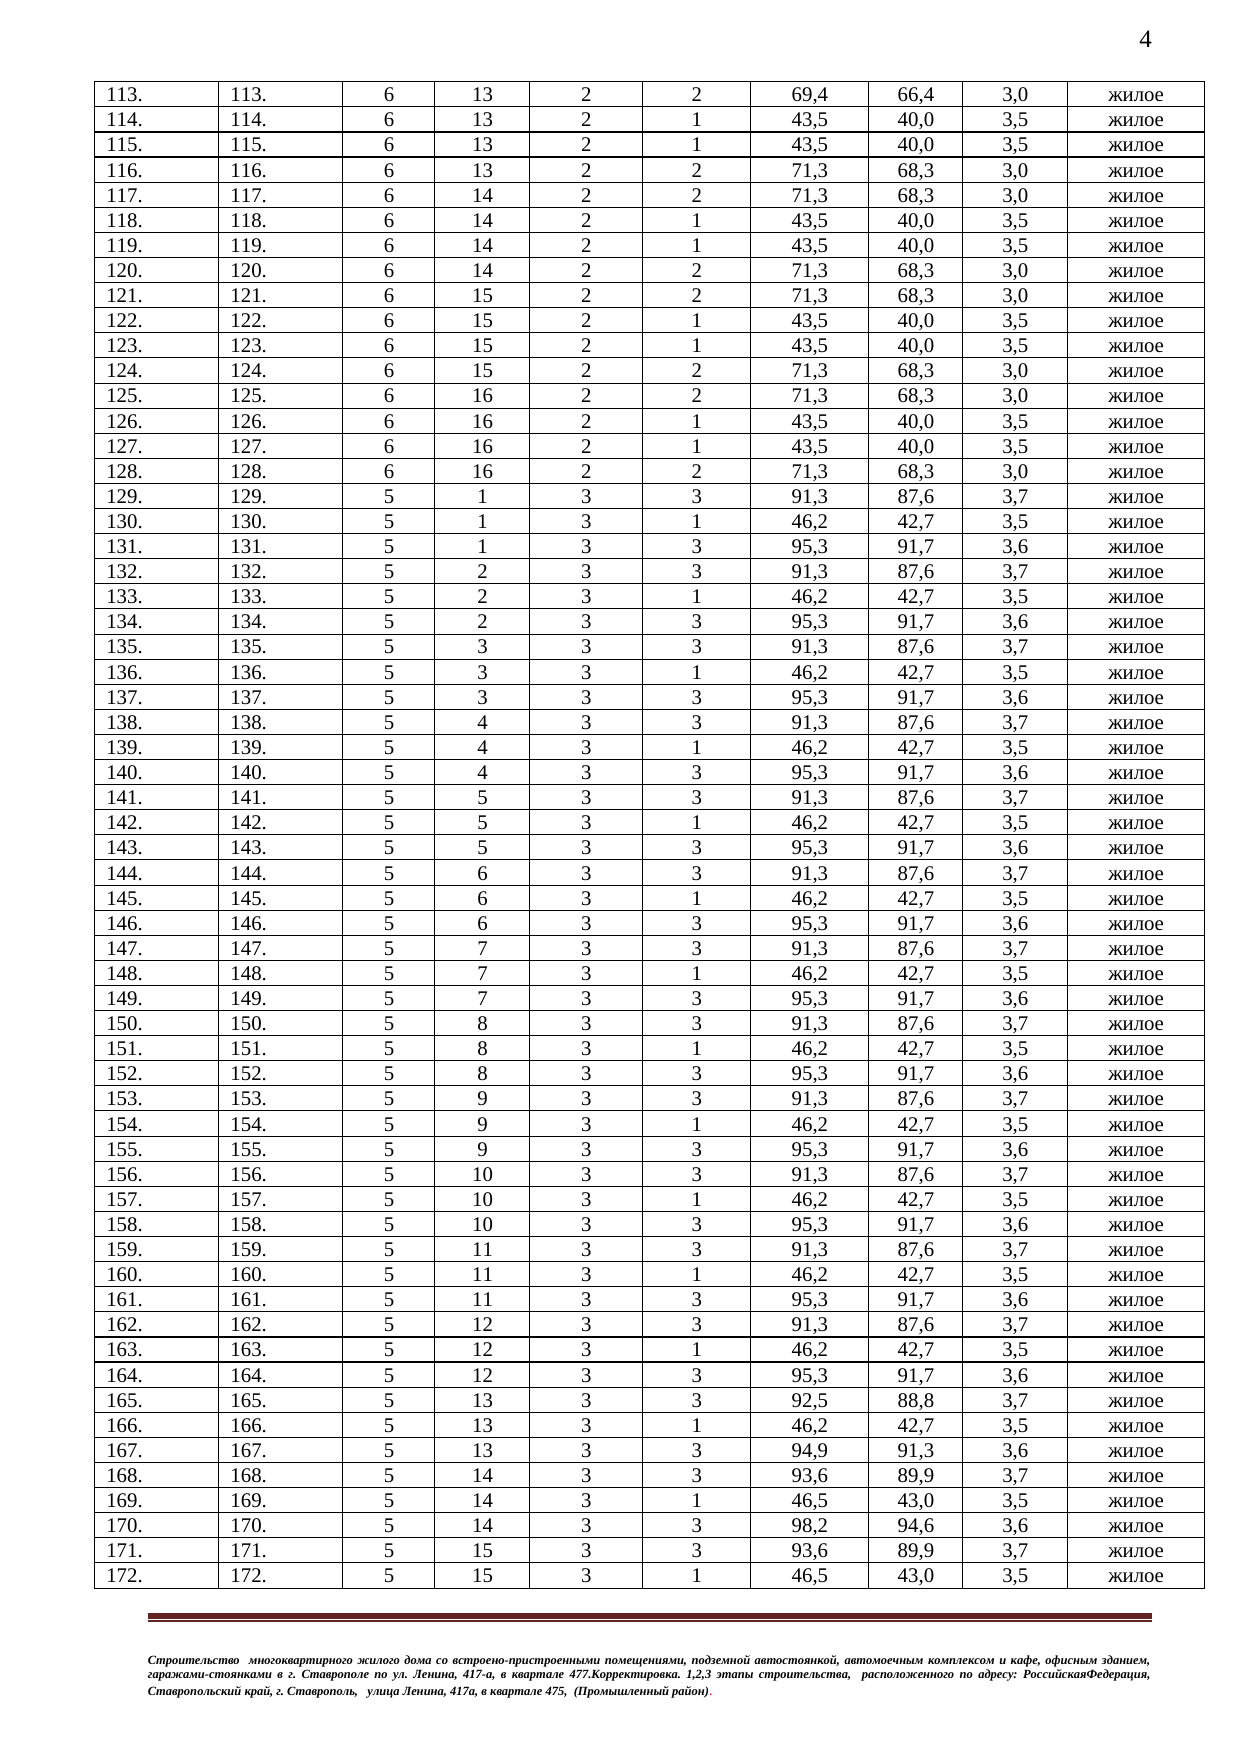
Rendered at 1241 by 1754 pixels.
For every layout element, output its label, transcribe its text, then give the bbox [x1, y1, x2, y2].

table_cell 95,3 [751, 1061, 868, 1085]
table_cell 136. [219, 660, 342, 684]
table_cell 152. [95, 1061, 218, 1085]
table_cell 46,2 [751, 1338, 868, 1361]
table_cell 3 [530, 1438, 642, 1462]
table_cell 169. [95, 1488, 218, 1512]
table_cell 3,6 [963, 911, 1067, 935]
table_cell 68,3 [869, 384, 962, 407]
table_cell 91,3 [751, 1086, 868, 1110]
table_cell 91,7 [869, 1061, 962, 1085]
table_cell 5 [343, 584, 434, 608]
table_cell 5 [343, 1413, 434, 1437]
table_cell 120. [95, 258, 218, 282]
table_cell 1 [643, 810, 750, 834]
table_cell жилое [1068, 1563, 1204, 1587]
table_cell жилое [1068, 283, 1204, 307]
table_cell 143. [219, 835, 342, 859]
table_cell 91,7 [869, 986, 962, 1010]
table_cell 87,6 [869, 635, 962, 658]
table_cell 168. [219, 1463, 342, 1487]
table_cell 13 [435, 1413, 529, 1437]
table_cell 15 [435, 1538, 529, 1562]
table_cell 3 [643, 484, 750, 508]
table_cell жилое [1068, 685, 1204, 709]
table_cell 2 [530, 233, 642, 257]
table_cell 93,6 [751, 1538, 868, 1562]
table_cell 9 [435, 1086, 529, 1110]
table_cell жилое [1068, 1162, 1204, 1186]
table_cell 5 [343, 710, 434, 734]
table_cell 15 [435, 283, 529, 307]
table_cell 5 [343, 735, 434, 759]
table_cell 2 [643, 459, 750, 483]
table_cell 6 [343, 283, 434, 307]
table_cell 87,6 [869, 484, 962, 508]
table_cell 155. [219, 1137, 342, 1161]
table_cell 114. [95, 107, 218, 131]
table_cell 1 [643, 1413, 750, 1437]
table_cell 42,7 [869, 509, 962, 533]
table_cell жилое [1068, 911, 1204, 935]
table_cell 3,0 [963, 158, 1067, 182]
table_cell 3 [530, 936, 642, 960]
table_cell 42,7 [869, 735, 962, 759]
table_cell 164. [95, 1363, 218, 1387]
table_cell 3,5 [963, 434, 1067, 458]
table_cell 46,2 [751, 1111, 868, 1136]
table_cell 157. [219, 1187, 342, 1211]
table_cell 5 [343, 1388, 434, 1412]
table_cell 117. [95, 183, 218, 207]
table_cell 8 [435, 1011, 529, 1035]
table_cell 5 [343, 911, 434, 935]
table_cell 115. [95, 133, 218, 156]
table_cell 1 [643, 584, 750, 608]
table_cell жилое [1068, 1312, 1204, 1336]
table_cell 132. [95, 559, 218, 583]
table_cell жилое [1068, 82, 1204, 106]
table_cell жилое [1068, 1413, 1204, 1437]
table_cell 3,7 [963, 1388, 1067, 1412]
table_cell 148. [219, 961, 342, 985]
table_cell 6 [343, 258, 434, 282]
table_cell 71,3 [751, 183, 868, 207]
table_cell 3,5 [963, 660, 1067, 684]
table_cell 149. [219, 986, 342, 1010]
table_cell жилое [1068, 358, 1204, 382]
table_cell 68,3 [869, 183, 962, 207]
table_cell 3 [530, 635, 642, 658]
table_cell 115. [219, 133, 342, 156]
table_cell 3 [530, 735, 642, 759]
table_cell 71,3 [751, 358, 868, 382]
table_cell 5 [435, 835, 529, 859]
table_cell 140. [95, 760, 218, 784]
table_cell жилое [1068, 1538, 1204, 1562]
table_cell 87,6 [869, 710, 962, 734]
table_cell 5 [343, 886, 434, 909]
table_cell 169. [219, 1488, 342, 1512]
table_cell 43,5 [751, 308, 868, 332]
table_cell 1 [643, 434, 750, 458]
table_cell 137. [95, 685, 218, 709]
table_cell жилое [1068, 1262, 1204, 1286]
table_cell 95,3 [751, 1212, 868, 1236]
table_cell жилое [1068, 107, 1204, 131]
table_cell 3 [530, 1086, 642, 1110]
table_cell 3 [530, 685, 642, 709]
table_cell 122. [219, 308, 342, 332]
table_cell 113. [219, 82, 342, 106]
table_cell 5 [343, 1036, 434, 1060]
table_cell 7 [435, 961, 529, 985]
table_cell 3 [643, 785, 750, 809]
table_cell 3 [643, 1312, 750, 1336]
table_cell 167. [219, 1438, 342, 1462]
table_cell 40,0 [869, 208, 962, 232]
table_cell 5 [343, 1111, 434, 1136]
table_cell 14 [435, 183, 529, 207]
table_cell 1 [643, 1262, 750, 1286]
table_cell 91,3 [751, 1237, 868, 1261]
table_cell 151. [219, 1036, 342, 1060]
table_cell жилое [1068, 1513, 1204, 1537]
table_cell 3,7 [963, 1162, 1067, 1186]
table_cell 123. [219, 333, 342, 357]
table_cell 128. [219, 459, 342, 483]
table_cell 40,0 [869, 107, 962, 131]
table_cell 3,7 [963, 1237, 1067, 1261]
table_cell 13 [435, 1388, 529, 1412]
table_cell 122. [95, 308, 218, 332]
table_cell 6 [343, 107, 434, 131]
table_cell 46,2 [751, 886, 868, 909]
table_cell 5 [343, 1086, 434, 1110]
table_cell 125. [95, 384, 218, 407]
table_cell 15 [435, 308, 529, 332]
table_cell жилое [1068, 1187, 1204, 1211]
table_cell 91,7 [869, 1212, 962, 1236]
table_cell 91,3 [751, 1162, 868, 1186]
table_cell 6 [343, 409, 434, 433]
table_cell 3,6 [963, 1363, 1067, 1387]
table_cell 3 [643, 1388, 750, 1412]
table_cell 43,0 [869, 1488, 962, 1512]
table_cell 5 [343, 785, 434, 809]
table_cell 2 [643, 384, 750, 407]
table_cell 94,9 [751, 1438, 868, 1462]
table_cell жилое [1068, 258, 1204, 282]
table_cell 3 [530, 1538, 642, 1562]
table_cell 6 [343, 384, 434, 407]
table_cell 3 [530, 1413, 642, 1437]
table_cell 5 [343, 936, 434, 960]
table_cell 3,0 [963, 82, 1067, 106]
table_cell 5 [435, 785, 529, 809]
table_cell 46,2 [751, 1262, 868, 1286]
table_cell 46,5 [751, 1488, 868, 1512]
table_cell жилое [1068, 1287, 1204, 1311]
table_cell 5 [343, 635, 434, 658]
table_cell 3,5 [963, 1036, 1067, 1060]
table_cell 91,3 [751, 785, 868, 809]
table_cell 68,3 [869, 358, 962, 382]
table_cell 3 [643, 1538, 750, 1562]
table_cell 14 [435, 233, 529, 257]
table_cell 42,7 [869, 1111, 962, 1136]
table_cell 3,5 [963, 584, 1067, 608]
table_cell 1 [643, 1488, 750, 1512]
table_cell 1 [643, 961, 750, 985]
table_cell 3,0 [963, 384, 1067, 407]
table_cell 3 [530, 509, 642, 533]
table_cell 124. [219, 358, 342, 382]
table_cell 118. [95, 208, 218, 232]
table_cell 40,0 [869, 333, 962, 357]
table_cell 5 [343, 1488, 434, 1512]
table_cell 1 [643, 133, 750, 156]
table_cell жилое [1068, 1438, 1204, 1462]
table_cell 95,3 [751, 1287, 868, 1311]
table_cell 43,5 [751, 208, 868, 232]
table_cell 1 [643, 107, 750, 131]
table_cell 153. [219, 1086, 342, 1110]
table_cell 6 [435, 860, 529, 884]
table_cell 152. [219, 1061, 342, 1085]
table_cell 1 [643, 1187, 750, 1211]
table_cell 6 [343, 233, 434, 257]
table_cell 11 [435, 1287, 529, 1311]
table_cell 3,5 [963, 1262, 1067, 1286]
table_cell жилое [1068, 1388, 1204, 1412]
table_cell 91,3 [751, 860, 868, 884]
table_cell 66,4 [869, 82, 962, 106]
table_cell 5 [343, 534, 434, 558]
table_cell жилое [1068, 1338, 1204, 1361]
table_cell 16 [435, 434, 529, 458]
table_cell 3 [530, 1488, 642, 1512]
table_cell 1 [643, 1563, 750, 1587]
table_cell жилое [1068, 1363, 1204, 1387]
table_cell 3,5 [963, 1187, 1067, 1211]
table_cell 5 [343, 1137, 434, 1161]
table_cell 133. [95, 584, 218, 608]
table_cell 95,3 [751, 534, 868, 558]
table_cell 2 [435, 584, 529, 608]
table_cell 2 [643, 258, 750, 282]
table_cell 130. [95, 509, 218, 533]
table_cell 3 [643, 559, 750, 583]
table_cell 3,5 [963, 233, 1067, 257]
table_cell 3,6 [963, 986, 1067, 1010]
table_cell 3 [643, 1463, 750, 1487]
table_cell жилое [1068, 183, 1204, 207]
table_cell 3 [530, 584, 642, 608]
table_cell жилое [1068, 434, 1204, 458]
table_cell 3,7 [963, 1463, 1067, 1487]
table_cell 43,5 [751, 107, 868, 131]
table_cell 46,2 [751, 1413, 868, 1437]
table_cell 154. [219, 1111, 342, 1136]
table_cell жилое [1068, 459, 1204, 483]
table_cell 3,5 [963, 1413, 1067, 1437]
table_cell 128. [95, 459, 218, 483]
table_cell 5 [343, 1212, 434, 1236]
table_cell 5 [343, 1162, 434, 1186]
table_cell 3,5 [963, 1563, 1067, 1587]
table_cell 167. [95, 1438, 218, 1462]
table_cell 1 [435, 484, 529, 508]
table_cell 8 [435, 1036, 529, 1060]
table_cell 9 [435, 1137, 529, 1161]
table_cell 3 [643, 1287, 750, 1311]
table_cell 8 [435, 1061, 529, 1085]
table_cell 87,6 [869, 1162, 962, 1186]
table_cell 6 [343, 183, 434, 207]
table_cell жилое [1068, 1086, 1204, 1110]
table_cell 5 [343, 1338, 434, 1361]
table_cell 3 [530, 1338, 642, 1361]
table_cell 3 [643, 760, 750, 784]
table_cell 15 [435, 333, 529, 357]
table_cell 3,5 [963, 409, 1067, 433]
table_cell 150. [219, 1011, 342, 1035]
table_cell 6 [343, 434, 434, 458]
table_cell 2 [530, 409, 642, 433]
table_cell 43,5 [751, 233, 868, 257]
table_cell 147. [95, 936, 218, 960]
table_cell 46,2 [751, 810, 868, 834]
table_cell 3,6 [963, 1513, 1067, 1537]
table_cell 166. [95, 1413, 218, 1437]
table_cell 124. [95, 358, 218, 382]
table_cell 1 [643, 1338, 750, 1361]
table_cell 3,6 [963, 835, 1067, 859]
table_cell 131. [219, 534, 342, 558]
table_cell 42,7 [869, 584, 962, 608]
table_cell 3 [643, 1086, 750, 1110]
table_cell 127. [219, 434, 342, 458]
table_cell 89,9 [869, 1463, 962, 1487]
table_cell 42,7 [869, 961, 962, 985]
table_cell жилое [1068, 584, 1204, 608]
table_cell 1 [643, 333, 750, 357]
table_cell 10 [435, 1187, 529, 1211]
table_cell 91,7 [869, 760, 962, 784]
table_cell 1 [435, 534, 529, 558]
table_cell 172. [95, 1563, 218, 1587]
table_cell жилое [1068, 760, 1204, 784]
table_cell 5 [343, 810, 434, 834]
table_cell 2 [530, 133, 642, 156]
table_cell 5 [343, 559, 434, 583]
table_cell 135. [95, 635, 218, 658]
table_cell 40,0 [869, 233, 962, 257]
table_cell 154. [95, 1111, 218, 1136]
table_cell 6 [343, 333, 434, 357]
table_cell 138. [219, 710, 342, 734]
table_cell 43,5 [751, 434, 868, 458]
table_cell 16 [435, 409, 529, 433]
table_cell 46,2 [751, 584, 868, 608]
table_cell 162. [219, 1312, 342, 1336]
table_cell жилое [1068, 986, 1204, 1010]
table_cell 94,6 [869, 1513, 962, 1537]
table_cell 127. [95, 434, 218, 458]
table_cell 3 [435, 685, 529, 709]
table_cell жилое [1068, 333, 1204, 357]
table_cell 3 [530, 660, 642, 684]
table_cell 14 [435, 1513, 529, 1537]
table_cell 3 [643, 1061, 750, 1085]
table_cell 5 [343, 835, 434, 859]
table_cell 3,6 [963, 760, 1067, 784]
table_cell 1 [643, 735, 750, 759]
table_cell 3 [643, 1237, 750, 1261]
table_cell 1 [643, 509, 750, 533]
table_cell 91,7 [869, 534, 962, 558]
table_cell 3 [530, 1363, 642, 1387]
table_cell 130. [219, 509, 342, 533]
table_cell 142. [95, 810, 218, 834]
table_cell 71,3 [751, 158, 868, 182]
table_cell 91,7 [869, 1137, 962, 1161]
table_cell 6 [343, 459, 434, 483]
table_cell 151. [95, 1036, 218, 1060]
table_cell 6 [343, 158, 434, 182]
table_cell 2 [435, 609, 529, 633]
table_cell 3 [530, 760, 642, 784]
table_cell 139. [95, 735, 218, 759]
table_cell 3,6 [963, 534, 1067, 558]
table_cell 3,6 [963, 1287, 1067, 1311]
table_cell 3 [530, 1463, 642, 1487]
table_cell 3 [530, 785, 642, 809]
table_cell 143. [95, 835, 218, 859]
table_cell 5 [343, 986, 434, 1010]
table_cell 3 [530, 860, 642, 884]
table_cell 2 [435, 559, 529, 583]
table_cell 6 [343, 82, 434, 106]
table_cell 1 [643, 409, 750, 433]
table_cell жилое [1068, 559, 1204, 583]
table_cell 3 [643, 1363, 750, 1387]
table_cell 166. [219, 1413, 342, 1437]
table_cell 117. [219, 183, 342, 207]
table_cell 3,6 [963, 1137, 1067, 1161]
table_cell 119. [95, 233, 218, 257]
table_cell жилое [1068, 860, 1204, 884]
table_cell 2 [530, 384, 642, 407]
table_cell 3 [435, 660, 529, 684]
table_cell 4 [435, 710, 529, 734]
table_cell 46,2 [751, 660, 868, 684]
table_cell 5 [343, 1513, 434, 1537]
table_cell 3 [643, 986, 750, 1010]
table_cell 3 [530, 911, 642, 935]
table_cell жилое [1068, 208, 1204, 232]
table_cell 91,3 [751, 559, 868, 583]
table_cell 1 [643, 1111, 750, 1136]
table_cell 2 [530, 158, 642, 182]
table_cell 87,6 [869, 559, 962, 583]
table_cell 43,0 [869, 1563, 962, 1587]
table_cell 2 [530, 82, 642, 106]
table_cell 43,5 [751, 333, 868, 357]
table_cell 1 [643, 886, 750, 909]
table_cell 140. [219, 760, 342, 784]
table_cell 93,6 [751, 1463, 868, 1487]
table_cell 11 [435, 1262, 529, 1286]
table_cell 116. [219, 158, 342, 182]
table_cell 11 [435, 1237, 529, 1261]
table_cell 3 [530, 810, 642, 834]
table_cell жилое [1068, 233, 1204, 257]
table_cell 87,6 [869, 1312, 962, 1336]
table_cell 3 [530, 710, 642, 734]
table_cell 2 [530, 333, 642, 357]
table_cell жилое [1068, 409, 1204, 433]
table_cell жилое [1068, 1061, 1204, 1085]
table_cell 3,5 [963, 509, 1067, 533]
table_cell жилое [1068, 710, 1204, 734]
table_cell 3 [530, 1312, 642, 1336]
table_cell 131. [95, 534, 218, 558]
table_cell 136. [95, 660, 218, 684]
table_cell 2 [530, 358, 642, 382]
table_cell 1 [643, 308, 750, 332]
table_cell 134. [95, 609, 218, 633]
table_cell 5 [343, 509, 434, 533]
table_cell 95,3 [751, 986, 868, 1010]
table_cell 88,8 [869, 1388, 962, 1412]
table_cell 161. [95, 1287, 218, 1311]
table_cell 3,5 [963, 333, 1067, 357]
table_cell 170. [219, 1513, 342, 1537]
table_cell 116. [95, 158, 218, 182]
table_cell 91,7 [869, 911, 962, 935]
table_cell 3 [530, 1513, 642, 1537]
table_cell 46,2 [751, 735, 868, 759]
table_cell жилое [1068, 1488, 1204, 1512]
table_cell 141. [95, 785, 218, 809]
table_cell 91,7 [869, 835, 962, 859]
table_cell 3,7 [963, 635, 1067, 658]
table_cell 3 [530, 1187, 642, 1211]
table_cell 14 [435, 1463, 529, 1487]
table_cell 3,5 [963, 735, 1067, 759]
table_cell 3,6 [963, 1438, 1067, 1462]
table_cell 13 [435, 82, 529, 106]
table_cell 5 [343, 1061, 434, 1085]
table_cell 2 [643, 82, 750, 106]
table_cell жилое [1068, 886, 1204, 909]
table_cell 3 [530, 961, 642, 985]
table_cell 6 [343, 308, 434, 332]
table_cell 2 [643, 358, 750, 382]
table_cell 5 [343, 1287, 434, 1311]
table_cell 3 [530, 1061, 642, 1085]
table_cell 89,9 [869, 1538, 962, 1562]
table_cell 3 [643, 1011, 750, 1035]
table_cell 95,3 [751, 835, 868, 859]
table_cell 150. [95, 1011, 218, 1035]
table_cell 3,7 [963, 1086, 1067, 1110]
table_cell 149. [95, 986, 218, 1010]
table_cell 3,0 [963, 283, 1067, 307]
table_cell 40,0 [869, 434, 962, 458]
table_cell 46,2 [751, 1187, 868, 1211]
table_cell 3 [643, 609, 750, 633]
table_cell 3 [643, 534, 750, 558]
table_cell 3,5 [963, 308, 1067, 332]
table_cell 3,5 [963, 1111, 1067, 1136]
table_cell 5 [343, 660, 434, 684]
table_cell 159. [219, 1237, 342, 1261]
table_cell 148. [95, 961, 218, 985]
table_cell жилое [1068, 534, 1204, 558]
table_cell 142. [219, 810, 342, 834]
table_cell 3,7 [963, 1538, 1067, 1562]
table_cell жилое [1068, 936, 1204, 960]
table_cell 160. [95, 1262, 218, 1286]
table_cell 135. [219, 635, 342, 658]
table_cell 12 [435, 1338, 529, 1361]
table_cell 68,3 [869, 158, 962, 182]
table_cell 12 [435, 1312, 529, 1336]
table_cell 3 [530, 835, 642, 859]
table_cell 42,7 [869, 886, 962, 909]
table_cell 5 [343, 1463, 434, 1487]
table_cell 3 [530, 1287, 642, 1311]
table_cell 14 [435, 1488, 529, 1512]
table_cell 3 [530, 1111, 642, 1136]
table_cell 68,3 [869, 459, 962, 483]
table_cell жилое [1068, 660, 1204, 684]
table_cell 3 [530, 559, 642, 583]
table_cell 91,7 [869, 685, 962, 709]
table_cell 5 [343, 1187, 434, 1211]
table_cell 5 [343, 1312, 434, 1336]
table_cell 3 [643, 860, 750, 884]
table_cell 158. [219, 1212, 342, 1236]
table_cell 14 [435, 208, 529, 232]
table_cell 14 [435, 258, 529, 282]
table_cell 3 [530, 986, 642, 1010]
table_cell 164. [219, 1363, 342, 1387]
table_cell 121. [95, 283, 218, 307]
table_cell жилое [1068, 133, 1204, 156]
table_cell 3,7 [963, 860, 1067, 884]
table_cell 137. [219, 685, 342, 709]
table_cell 16 [435, 384, 529, 407]
table_cell 3,6 [963, 609, 1067, 633]
table_cell жилое [1068, 1212, 1204, 1236]
table_cell 162. [95, 1312, 218, 1336]
table_cell 165. [95, 1388, 218, 1412]
table_cell 87,6 [869, 1237, 962, 1261]
table_cell 4 [435, 760, 529, 784]
table_cell 13 [435, 133, 529, 156]
table_cell 3 [530, 1162, 642, 1186]
table_cell 40,0 [869, 308, 962, 332]
table_cell 2 [530, 107, 642, 131]
table_cell 95,3 [751, 685, 868, 709]
table_cell 3 [530, 1563, 642, 1587]
table_cell 71,3 [751, 283, 868, 307]
table_cell 2 [530, 208, 642, 232]
table_cell 3,5 [963, 1488, 1067, 1512]
table_cell 42,7 [869, 810, 962, 834]
table_cell 91,3 [751, 635, 868, 658]
table_cell 159. [95, 1237, 218, 1261]
table_cell 69,4 [751, 82, 868, 106]
table_cell 1 [643, 660, 750, 684]
table_cell жилое [1068, 810, 1204, 834]
table_cell 46,2 [751, 1036, 868, 1060]
table_cell 42,7 [869, 660, 962, 684]
table_cell 6 [343, 208, 434, 232]
table_cell 91,3 [869, 1438, 962, 1462]
table_cell 171. [219, 1538, 342, 1562]
table_cell 145. [95, 886, 218, 909]
table_cell 123. [95, 333, 218, 357]
table_cell 3,7 [963, 1312, 1067, 1336]
table_cell 6 [435, 911, 529, 935]
table_cell 141. [219, 785, 342, 809]
table_cell 5 [343, 961, 434, 985]
table_cell 5 [343, 685, 434, 709]
table_cell жилое [1068, 1137, 1204, 1161]
table_cell 3,0 [963, 358, 1067, 382]
table_cell 9 [435, 1111, 529, 1136]
table_cell 3 [530, 609, 642, 633]
table_cell 134. [219, 609, 342, 633]
table_cell 2 [530, 183, 642, 207]
table_cell 3 [530, 1011, 642, 1035]
table_cell 5 [343, 609, 434, 633]
table_cell 10 [435, 1212, 529, 1236]
table_cell 118. [219, 208, 342, 232]
table_cell 13 [435, 1438, 529, 1462]
table_cell 46,2 [751, 509, 868, 533]
table_cell жилое [1068, 735, 1204, 759]
table_cell 15 [435, 1563, 529, 1587]
table_cell 146. [95, 911, 218, 935]
table_cell 46,2 [751, 961, 868, 985]
table_cell 87,6 [869, 785, 962, 809]
table_cell 3,0 [963, 258, 1067, 282]
table_cell 157. [95, 1187, 218, 1211]
table_cell 42,7 [869, 1413, 962, 1437]
table_cell 156. [219, 1162, 342, 1186]
table_cell 3,0 [963, 459, 1067, 483]
table_cell 68,3 [869, 258, 962, 282]
table_cell 168. [95, 1463, 218, 1487]
table_cell 3,0 [963, 183, 1067, 207]
table_cell 42,7 [869, 1262, 962, 1286]
table_cell 2 [643, 158, 750, 182]
table_cell 3 [530, 1137, 642, 1161]
table_cell 3,5 [963, 886, 1067, 909]
table_cell 113. [95, 82, 218, 106]
table_cell 1 [435, 509, 529, 533]
table_cell 172. [219, 1563, 342, 1587]
table_cell 3,7 [963, 559, 1067, 583]
table_cell 129. [219, 484, 342, 508]
table_cell 3 [435, 635, 529, 658]
table_cell жилое [1068, 609, 1204, 633]
table_cell 3 [530, 1388, 642, 1412]
table_cell 91,3 [751, 1011, 868, 1035]
table_cell 165. [219, 1388, 342, 1412]
table_cell 125. [219, 384, 342, 407]
table_cell 91,3 [751, 484, 868, 508]
table_cell 87,6 [869, 860, 962, 884]
table_cell жилое [1068, 308, 1204, 332]
table_cell 2 [643, 283, 750, 307]
table_cell 15 [435, 358, 529, 382]
table_cell 3 [530, 1262, 642, 1286]
table_cell жилое [1068, 1237, 1204, 1261]
table_cell 129. [95, 484, 218, 508]
table_cell 10 [435, 1162, 529, 1186]
table_cell жилое [1068, 158, 1204, 182]
table_cell 68,3 [869, 283, 962, 307]
table_cell 40,0 [869, 409, 962, 433]
table_cell жилое [1068, 509, 1204, 533]
table_cell 144. [95, 860, 218, 884]
table_cell 3 [643, 835, 750, 859]
table_cell жилое [1068, 635, 1204, 658]
table_cell 3 [643, 1137, 750, 1161]
table_cell 1 [643, 208, 750, 232]
table_cell 5 [343, 860, 434, 884]
table_cell 91,7 [869, 1287, 962, 1311]
table_cell 3 [530, 534, 642, 558]
table_cell 121. [219, 283, 342, 307]
table_cell 5 [343, 760, 434, 784]
table_cell 155. [95, 1137, 218, 1161]
table_cell 3 [643, 1162, 750, 1186]
table_cell 3 [643, 685, 750, 709]
table_cell 5 [343, 484, 434, 508]
table_cell 4 [435, 735, 529, 759]
table_cell 3 [643, 936, 750, 960]
table_cell 170. [95, 1513, 218, 1537]
table_cell 3,6 [963, 685, 1067, 709]
table_cell 163. [95, 1338, 218, 1361]
table_cell 13 [435, 158, 529, 182]
table_cell 1 [643, 1036, 750, 1060]
table_cell 71,3 [751, 459, 868, 483]
table_cell 91,3 [751, 1312, 868, 1336]
table_cell 133. [219, 584, 342, 608]
table_cell 5 [343, 1237, 434, 1261]
table_cell 2 [643, 183, 750, 207]
table_cell 2 [530, 283, 642, 307]
table_cell 153. [95, 1086, 218, 1110]
table_cell 156. [95, 1162, 218, 1186]
table_cell 5 [343, 1262, 434, 1286]
table_cell 5 [343, 1363, 434, 1387]
table_cell 5 [343, 1538, 434, 1562]
table_cell 2 [530, 459, 642, 483]
table_cell жилое [1068, 961, 1204, 985]
table_cell 95,3 [751, 1137, 868, 1161]
table_cell 71,3 [751, 258, 868, 282]
table_cell 3 [643, 1212, 750, 1236]
table_cell 138. [95, 710, 218, 734]
table_cell жилое [1068, 484, 1204, 508]
table_cell 3 [530, 1237, 642, 1261]
table_cell 5 [343, 1011, 434, 1035]
table_cell 3,7 [963, 710, 1067, 734]
table_cell 3,5 [963, 810, 1067, 834]
table_cell 87,6 [869, 1011, 962, 1035]
table_cell 114. [219, 107, 342, 131]
table_cell 119. [219, 233, 342, 257]
table_cell 5 [435, 810, 529, 834]
table_cell 3 [643, 1513, 750, 1537]
table_cell жилое [1068, 384, 1204, 407]
table_cell 6 [343, 358, 434, 382]
table_cell 40,0 [869, 133, 962, 156]
table_cell 5 [343, 1563, 434, 1587]
table_cell 2 [530, 434, 642, 458]
table_cell 3,5 [963, 133, 1067, 156]
table_cell 146. [219, 911, 342, 935]
table_cell 145. [219, 886, 342, 909]
table_cell жилое [1068, 1111, 1204, 1136]
table_cell 42,7 [869, 1187, 962, 1211]
table_cell 92,5 [751, 1388, 868, 1412]
table_cell 46,5 [751, 1563, 868, 1587]
table_cell жилое [1068, 1036, 1204, 1060]
table_cell 147. [219, 936, 342, 960]
table_cell жилое [1068, 835, 1204, 859]
table_cell 3 [643, 635, 750, 658]
table_cell 95,3 [751, 911, 868, 935]
table_cell 91,3 [751, 936, 868, 960]
table_cell 3,7 [963, 1011, 1067, 1035]
table_cell 95,3 [751, 760, 868, 784]
table_cell 16 [435, 459, 529, 483]
table_cell 161. [219, 1287, 342, 1311]
table_cell 43,5 [751, 409, 868, 433]
table_cell жилое [1068, 785, 1204, 809]
table_cell 3,6 [963, 1212, 1067, 1236]
table_cell 5 [343, 1438, 434, 1462]
table_cell 139. [219, 735, 342, 759]
table_cell 43,5 [751, 133, 868, 156]
table_cell 98,2 [751, 1513, 868, 1537]
table_cell 132. [219, 559, 342, 583]
table_cell 2 [530, 258, 642, 282]
table_cell 126. [219, 409, 342, 433]
table_cell 3,7 [963, 936, 1067, 960]
table_cell 144. [219, 860, 342, 884]
table_cell 71,3 [751, 384, 868, 407]
table_cell 12 [435, 1363, 529, 1387]
table_cell 95,3 [751, 609, 868, 633]
table_cell 3,7 [963, 484, 1067, 508]
table_cell 3 [530, 886, 642, 909]
table_cell 3 [530, 484, 642, 508]
table_cell 91,3 [751, 710, 868, 734]
table_cell 3,6 [963, 1061, 1067, 1085]
table_cell 95,3 [751, 1363, 868, 1387]
table_cell 6 [435, 886, 529, 909]
table_cell 163. [219, 1338, 342, 1361]
table_cell 3,5 [963, 208, 1067, 232]
table_cell 3 [643, 1438, 750, 1462]
table_cell 158. [95, 1212, 218, 1236]
table_cell 87,6 [869, 936, 962, 960]
table_cell 3 [530, 1036, 642, 1060]
table_cell 126. [95, 409, 218, 433]
table_cell 120. [219, 258, 342, 282]
table_cell 3 [643, 710, 750, 734]
table_cell 7 [435, 936, 529, 960]
table_cell 87,6 [869, 1086, 962, 1110]
table_cell 13 [435, 107, 529, 131]
table_cell 3,5 [963, 961, 1067, 985]
table_cell 171. [95, 1538, 218, 1562]
table_cell 3,5 [963, 107, 1067, 131]
table_cell 160. [219, 1262, 342, 1286]
table_cell 3,7 [963, 785, 1067, 809]
table_cell 3 [643, 911, 750, 935]
table_cell 91,7 [869, 609, 962, 633]
table_cell 3,5 [963, 1338, 1067, 1361]
table_cell 1 [643, 233, 750, 257]
table_cell 42,7 [869, 1036, 962, 1060]
table_cell 42,7 [869, 1338, 962, 1361]
table_cell 7 [435, 986, 529, 1010]
table_cell 3 [530, 1212, 642, 1236]
table_cell жилое [1068, 1463, 1204, 1487]
table_cell 6 [343, 133, 434, 156]
table_cell жилое [1068, 1011, 1204, 1035]
table_cell 91,7 [869, 1363, 962, 1387]
table_cell 2 [530, 308, 642, 332]
